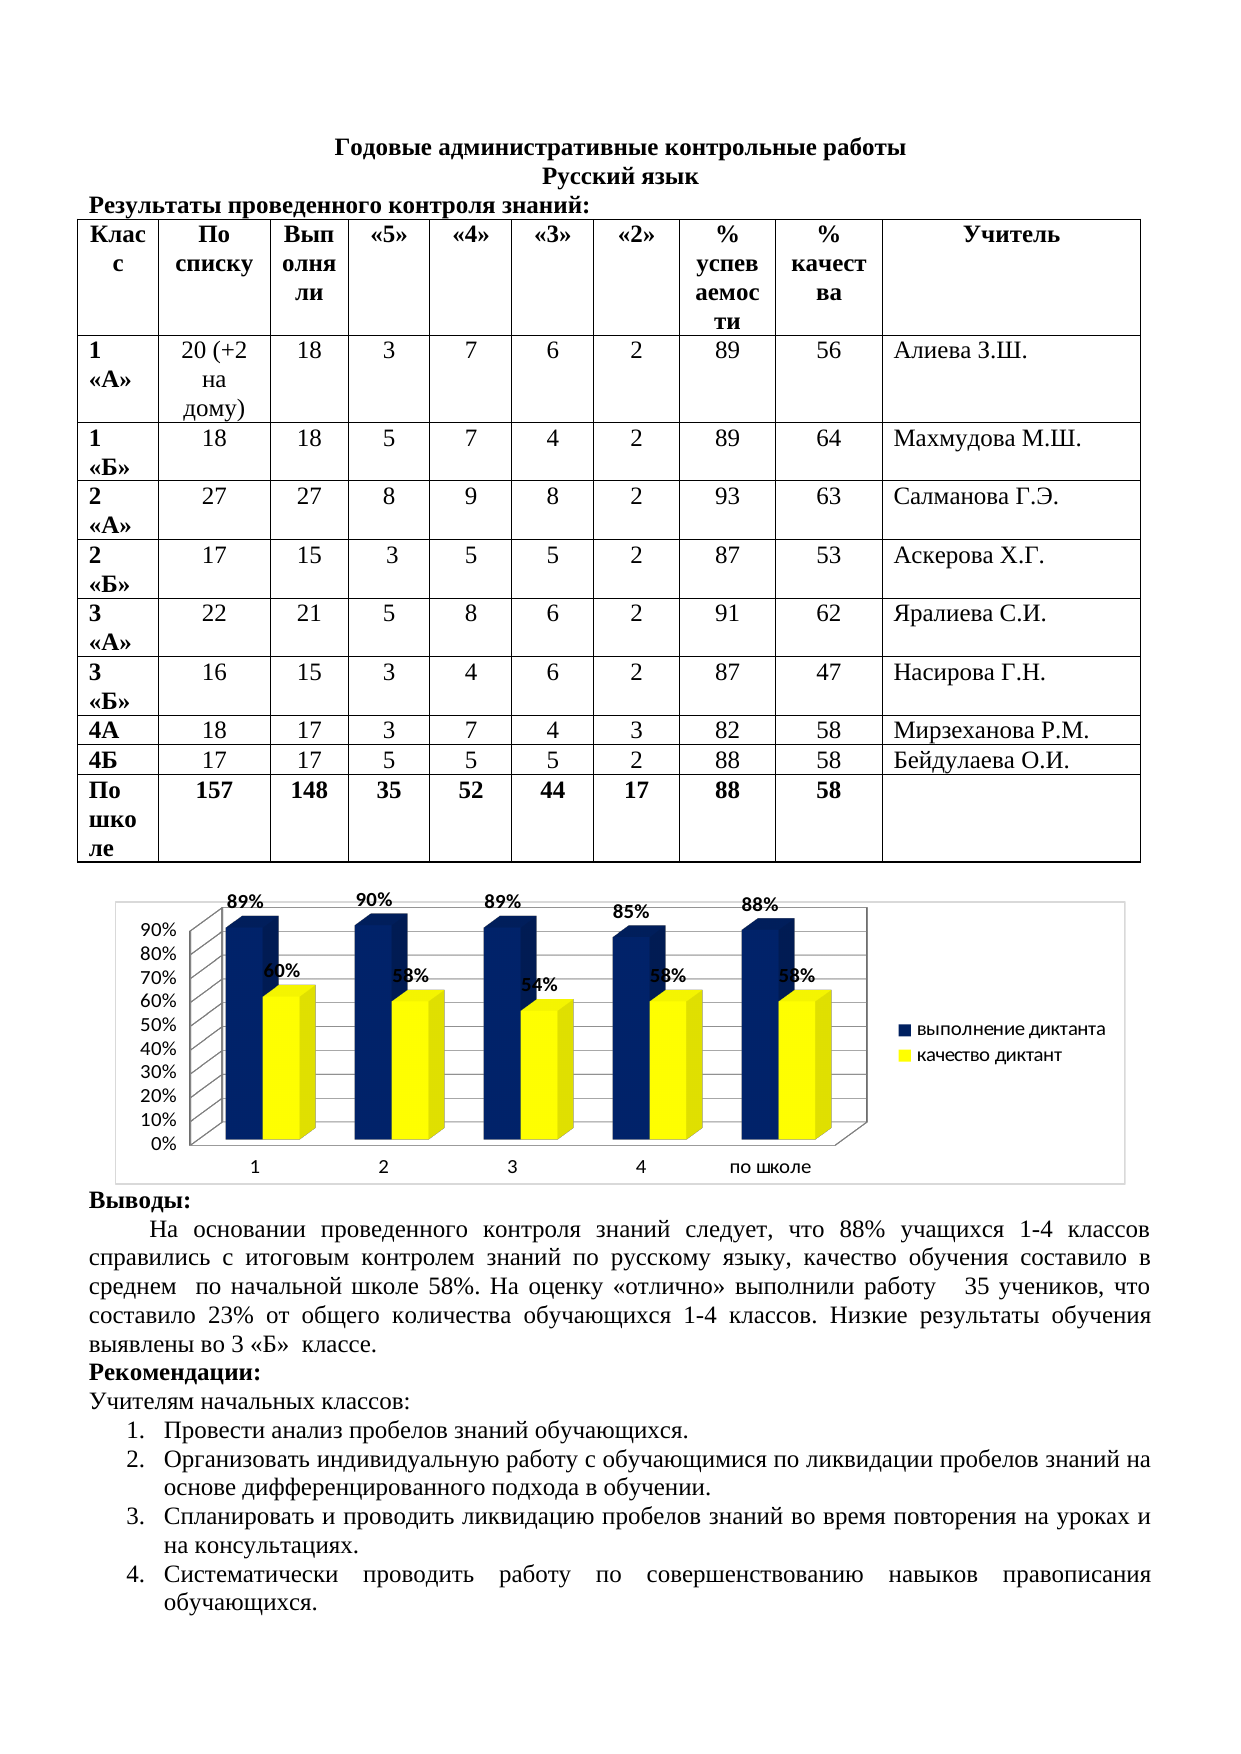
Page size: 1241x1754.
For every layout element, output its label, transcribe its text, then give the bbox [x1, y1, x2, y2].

table_cell 53 [776, 540, 882, 597]
text Рекомендации: [89, 1357, 1152, 1386]
list Систематически проводить работу по совершенствованию навыков правописания обучающихся. [126, 1559, 1152, 1616]
list Спланировать и проводить ликвидацию пробелов знаний во время повторения на уроках и на консультациях. [126, 1501, 1152, 1559]
table_cell 3 «А» [78, 599, 158, 656]
table_cell 47 [776, 657, 882, 714]
table_cell 5 [512, 540, 593, 597]
table_cell 7 [430, 716, 511, 744]
table_cell 35 [349, 775, 429, 861]
table_cell 5 [349, 423, 429, 480]
table_cell [883, 775, 1140, 861]
table_cell 62 [776, 599, 882, 656]
table_cell 8 [430, 599, 511, 656]
table_cell 87 [680, 540, 775, 597]
table_header «5» [349, 220, 429, 334]
text Годовые административные контрольные работы [89, 132, 1152, 161]
table_header Выполняли [271, 220, 348, 334]
table_cell 2 [594, 481, 679, 539]
table_cell 91 [680, 599, 775, 656]
table_cell 58 [776, 745, 882, 774]
table_header Учитель [883, 220, 1140, 334]
table_cell 4А [78, 716, 158, 744]
table_cell 8 [349, 481, 429, 539]
text Учителям начальных классов: [89, 1386, 1152, 1415]
table_header «3» [512, 220, 593, 334]
table_cell По школе [78, 775, 158, 861]
table_cell 4 [430, 657, 511, 714]
table_cell 17 [159, 745, 270, 774]
table_cell 22 [159, 599, 270, 656]
table_cell 3 [594, 716, 679, 744]
table_cell Алиева З.Ш. [883, 336, 1140, 422]
list Организовать индивидуальную работу с обучающимися по ликвидации пробелов знаний на основе дифференцированного подхода в обучении. [126, 1444, 1152, 1501]
table_cell Аскерова Х.Г. [883, 540, 1140, 597]
table_cell 82 [680, 716, 775, 744]
table_cell 1 «А» [78, 336, 158, 422]
table_cell 3 [349, 716, 429, 744]
table_cell 2 [594, 540, 679, 597]
table_cell 5 [512, 745, 593, 774]
table_cell 18 [271, 423, 348, 480]
table_cell 4 [512, 716, 593, 744]
table_header «4» [430, 220, 511, 334]
table_cell 3 [349, 657, 429, 714]
table_cell Махмудова М.Ш. [883, 423, 1140, 480]
table_cell 88 [680, 775, 775, 861]
table_header % качества [776, 220, 882, 334]
table_cell 4 [512, 423, 593, 480]
table_cell Салманова Г.Э. [883, 481, 1140, 539]
table_cell 5 [349, 745, 429, 774]
table_cell 27 [271, 481, 348, 539]
table_cell 2 [594, 423, 679, 480]
table_header % успеваемости [680, 220, 775, 334]
table_cell 44 [512, 775, 593, 861]
text На основании проведенного контроля знаний следует, что 88% учащихся 1-4 классов справились с итоговым контролем знаний по русскому языку, качество обучения составило в среднем по начальной школе 58%. На оценку «отлично» выполнили работу 35 учеников, что составило 23% от общего количества обучающихся 1-4 классов. Низкие результаты обучения выявлены во 3 «Б» классе. [89, 1214, 1152, 1357]
table_cell 6 [512, 336, 593, 422]
table_cell 2 [594, 657, 679, 714]
table_cell 5 [430, 745, 511, 774]
table_cell 157 [159, 775, 270, 861]
table_cell 3 «Б» [78, 657, 158, 714]
table_cell 18 [159, 716, 270, 744]
table_cell 2 «А» [78, 481, 158, 539]
table_cell 17 [159, 540, 270, 597]
table_cell 89 [680, 336, 775, 422]
table_cell 18 [271, 336, 348, 422]
text Выводы: [89, 1185, 1152, 1214]
table_header «2» [594, 220, 679, 334]
table_cell 87 [680, 657, 775, 714]
table_cell 58 [776, 775, 882, 861]
table_cell 3 [349, 540, 429, 597]
table_cell 15 [271, 540, 348, 597]
table_cell 6 [512, 657, 593, 714]
table_cell 8 [512, 481, 593, 539]
table_cell 56 [776, 336, 882, 422]
table_cell 5 [430, 540, 511, 597]
table_cell 148 [271, 775, 348, 861]
table_cell 64 [776, 423, 882, 480]
table_cell 52 [430, 775, 511, 861]
table_cell 2 [594, 745, 679, 774]
table_cell 1 «Б» [78, 423, 158, 480]
table_cell 17 [271, 745, 348, 774]
text Результаты проведенного контроля знаний: [89, 190, 1152, 218]
table_cell 6 [512, 599, 593, 656]
table_cell 58 [776, 716, 882, 744]
table_header Класс [78, 220, 158, 334]
list Провести анализ пробелов знаний обучающихся. [126, 1415, 1152, 1444]
table_cell 88 [680, 745, 775, 774]
table_cell 3 [349, 336, 429, 422]
table_cell Мирзеханова Р.М. [883, 716, 1140, 744]
table_cell 9 [430, 481, 511, 539]
table_cell 27 [159, 481, 270, 539]
table_cell 2 [594, 599, 679, 656]
table_cell 5 [349, 599, 429, 656]
table_cell 93 [680, 481, 775, 539]
table_cell 7 [430, 336, 511, 422]
text Русский язык [89, 161, 1152, 190]
table_cell 2 [594, 336, 679, 422]
table_cell 2 «Б» [78, 540, 158, 597]
table_cell 89 [680, 423, 775, 480]
table_cell 16 [159, 657, 270, 714]
table_cell 63 [776, 481, 882, 539]
table_cell 4Б [78, 745, 158, 774]
table_cell 17 [594, 775, 679, 861]
table_cell 18 [159, 423, 270, 480]
table_cell 21 [271, 599, 348, 656]
table_cell Насирова Г.Н. [883, 657, 1140, 714]
table_cell 7 [430, 423, 511, 480]
table_cell Бейдулаева О.И. [883, 745, 1140, 774]
table_header По списку [159, 220, 270, 334]
table_cell 15 [271, 657, 348, 714]
table_cell Яралиева С.И. [883, 599, 1140, 656]
table_cell 20 (+2 на дому) [159, 336, 270, 422]
table_cell 17 [271, 716, 348, 744]
